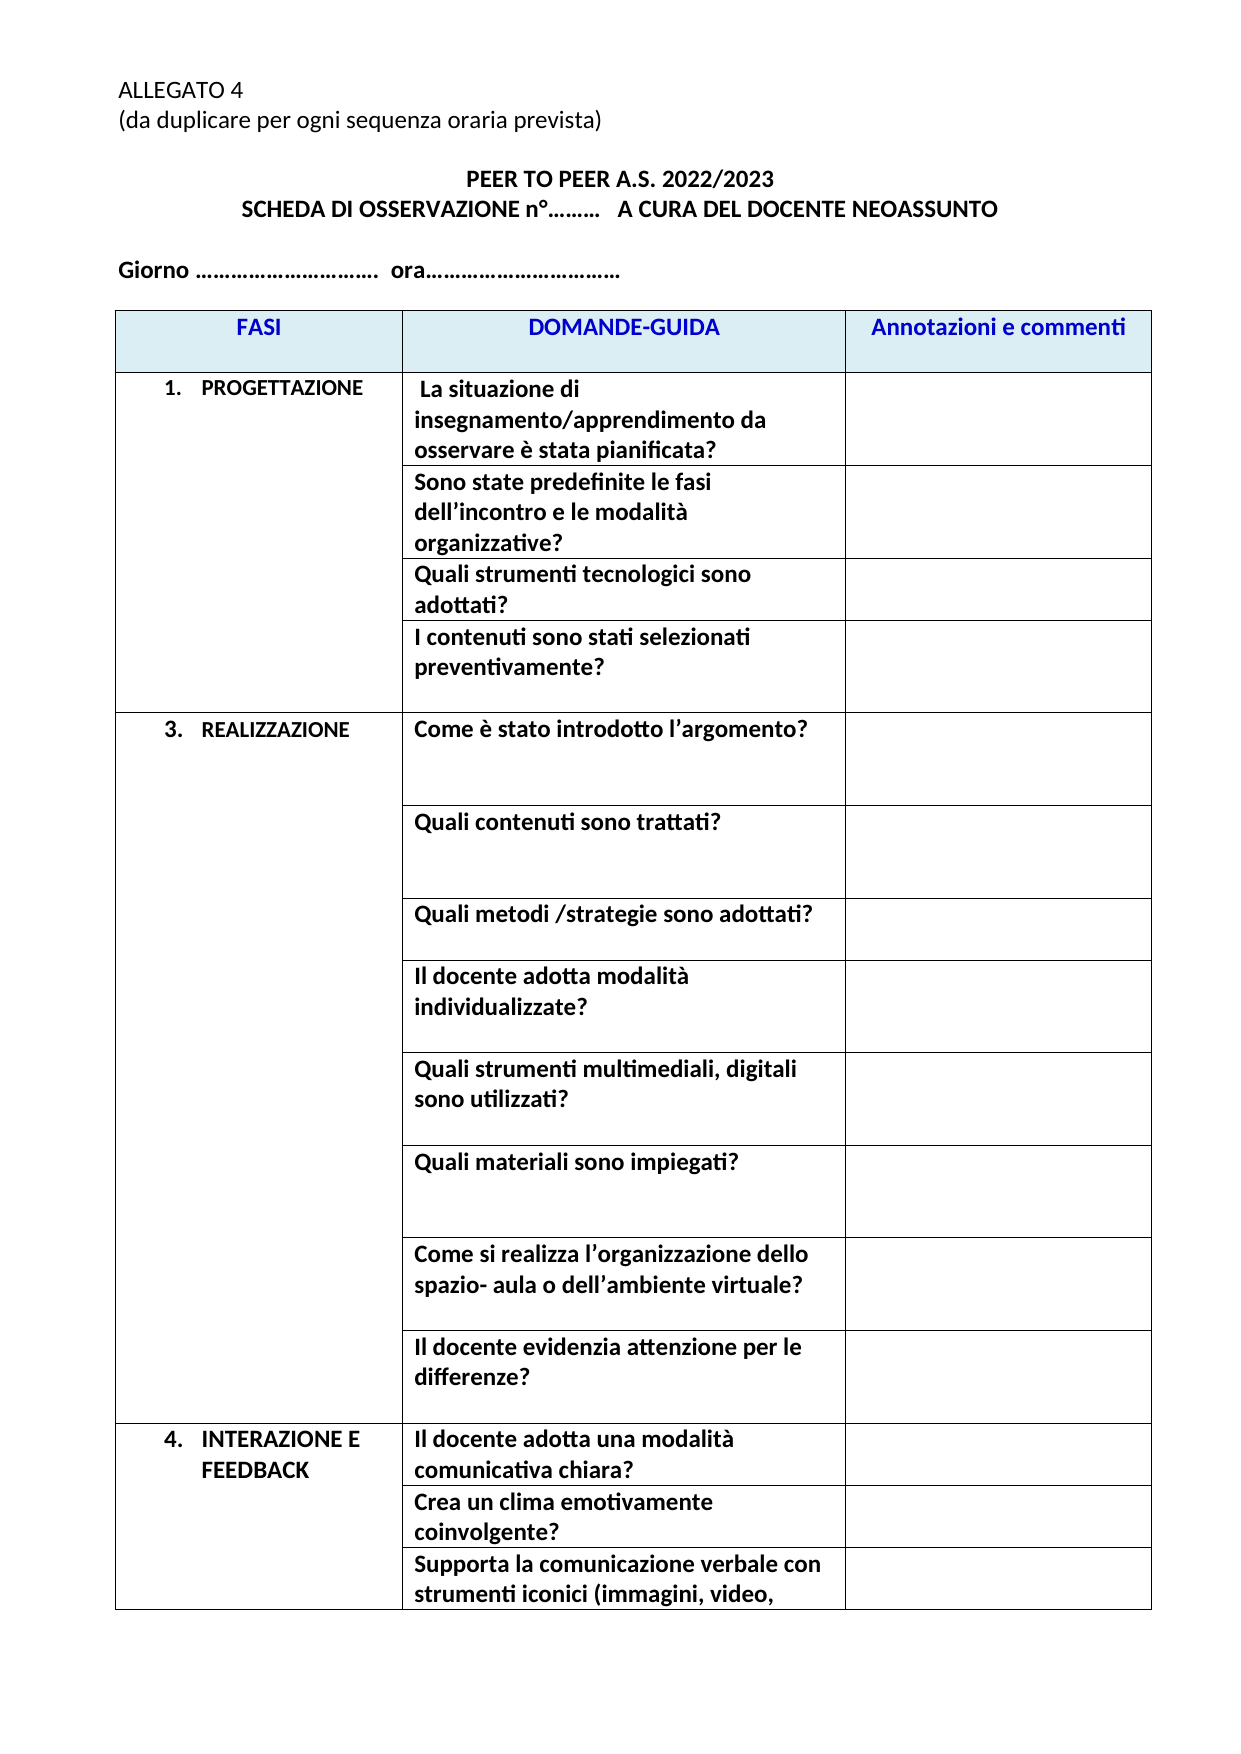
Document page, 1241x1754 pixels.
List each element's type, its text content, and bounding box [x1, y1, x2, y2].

table_cell La situazione di insegnamento/apprendimento da osservare è stata pianificata? [403, 373, 845, 465]
table_cell [846, 1053, 1151, 1145]
table_cell [846, 1486, 1151, 1547]
table_cell Quali metodi /strategie sono adottati? [403, 899, 845, 959]
table_cell REALIZZAZIONE [116, 713, 402, 1422]
table_cell Crea un clima emotivamente coinvolgente? [403, 1486, 845, 1547]
table_cell Quali strumenti tecnologici sono adottati? [403, 559, 845, 619]
table_cell [846, 806, 1151, 897]
table_cell INTERAZIONE E FEEDBACK [116, 1424, 402, 1609]
text PEER TO PEER A.S. 2022/2023 [118, 163, 1122, 193]
table_cell Il docente adotta modalità individualizzate? [403, 961, 845, 1052]
table_cell [846, 1146, 1151, 1237]
table_cell [846, 1424, 1151, 1484]
table_header FASI [116, 311, 402, 372]
table_cell I contenuti sono stati selezionati preventivamente? [403, 621, 845, 712]
table_cell Il docente evidenzia attenzione per le differenze? [403, 1331, 845, 1422]
table_cell Quali contenuti sono trattati? [403, 806, 845, 897]
table_cell [846, 961, 1151, 1052]
table_cell Il docente adotta una modalità comunicativa chiara? [403, 1424, 845, 1484]
table_cell [846, 373, 1151, 465]
table_header Annotazioni e commenti [846, 311, 1151, 372]
table_cell [846, 713, 1151, 805]
text SCHEDA DI OSSERVAZIONE n°……… A CURA DEL DOCENTE NEOASSUNTO [118, 193, 1122, 224]
table_cell Come è stato introdotto l’argomento? [403, 713, 845, 805]
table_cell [403, 1548, 845, 1609]
table_cell Come si realizza l’organizzazione dello spazio- aula o dell’ambiente virtuale? [403, 1238, 845, 1330]
table_cell PROGETTAZIONE [116, 373, 402, 712]
table_cell Quali materiali sono impiegati? [403, 1146, 845, 1237]
table_cell [846, 1548, 1151, 1609]
table_cell [846, 1331, 1151, 1422]
table_header DOMANDE-GUIDA [403, 311, 845, 372]
table_cell [846, 1238, 1151, 1330]
table_cell [846, 559, 1151, 619]
table_cell Sono state predefinite le fasi dell’incontro e le modalità organizzative? [403, 466, 845, 557]
table_cell Quali strumenti multimediali, digitali sono utilizzati? [403, 1053, 845, 1145]
table_cell [846, 621, 1151, 712]
table_cell [846, 466, 1151, 557]
table_cell [846, 899, 1151, 959]
text Giorno …………………………. ora…………………………… [118, 254, 1122, 285]
